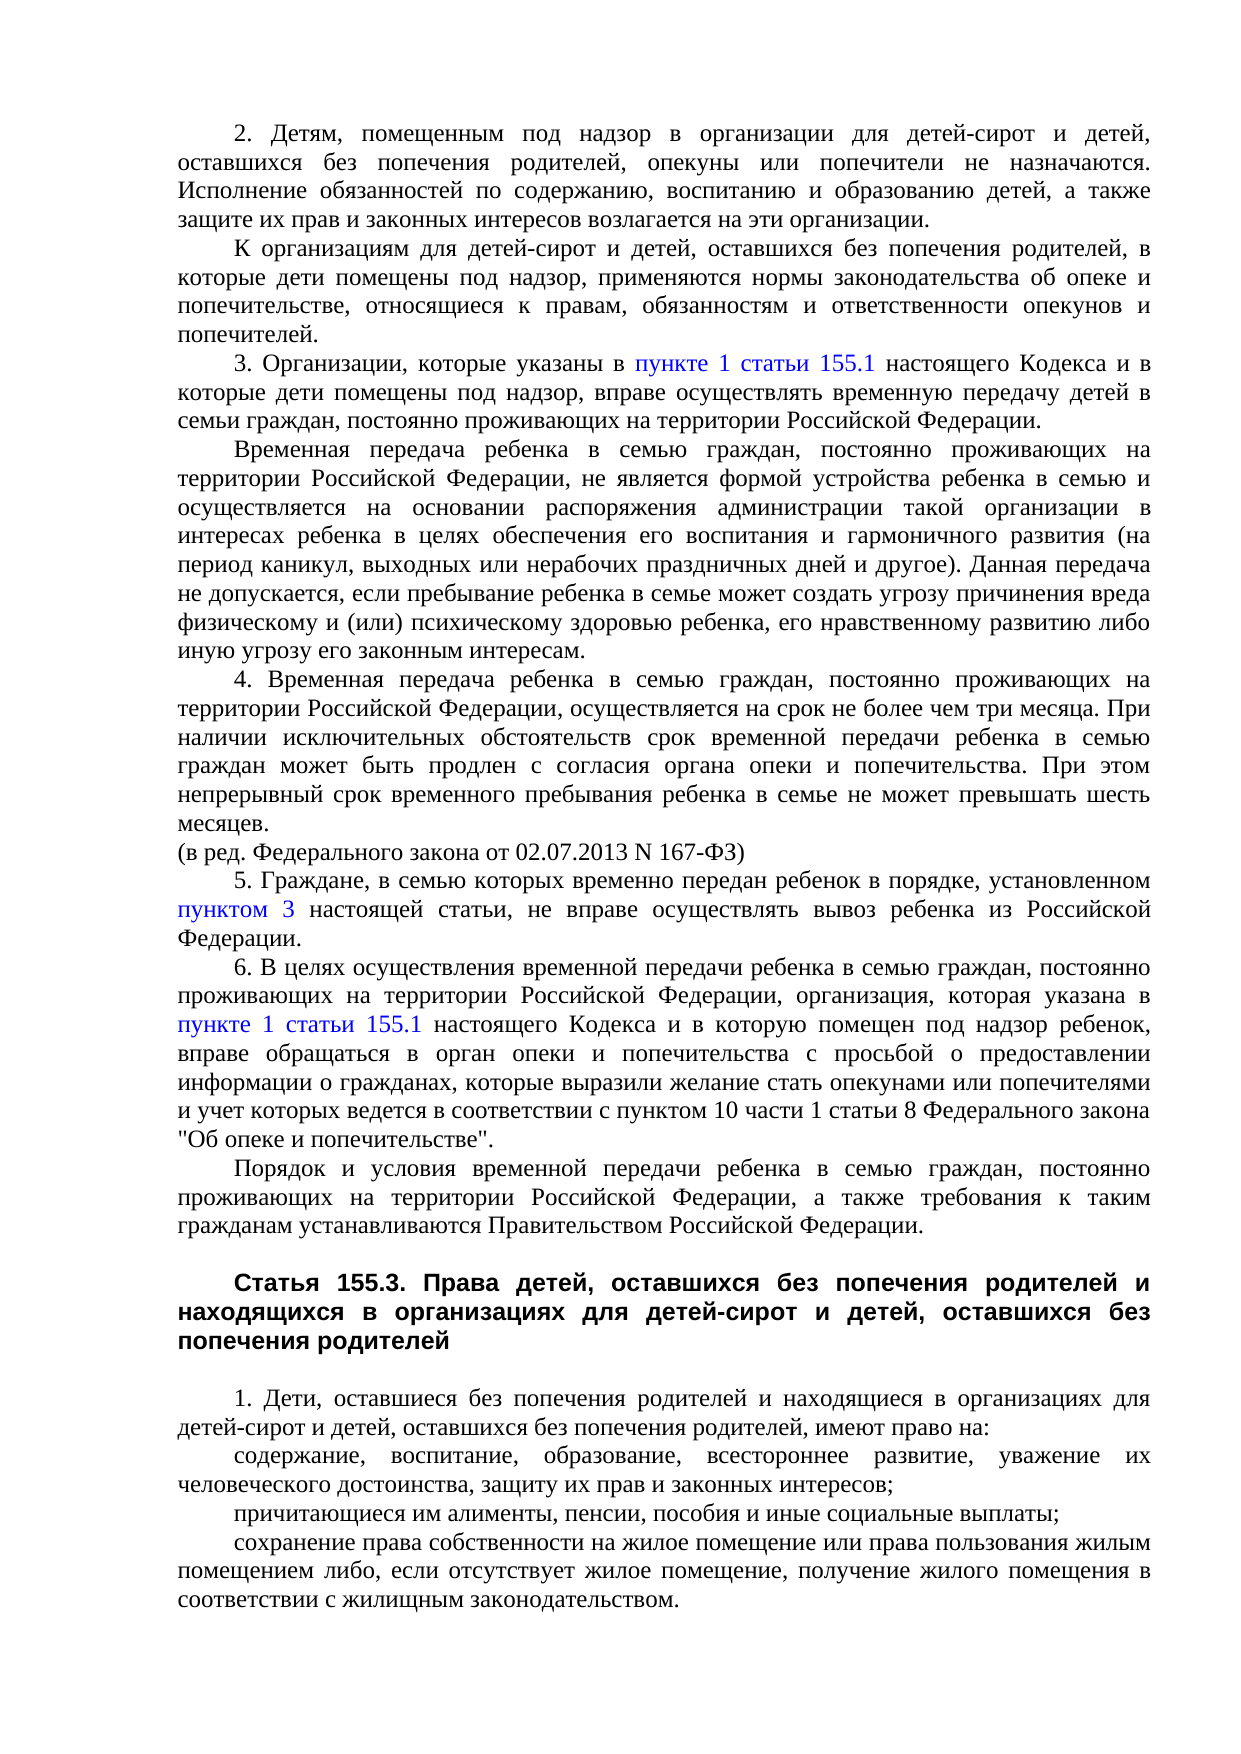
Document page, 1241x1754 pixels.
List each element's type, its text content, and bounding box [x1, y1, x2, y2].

text 5. Граждане, в семью которых временно передан ребенок в порядке, установленном пунктом 3 настоящей статьи, не вправе осуществлять вывоз ребенка из Российской Федерации. [177, 866, 1152, 952]
text 4. Временная передача ребенка в семью граждан, постоянно проживающих на территории Российской Федерации, осуществляется на срок не более чем три месяца. При наличии исключительных обстоятельств срок временной передачи ребенка в семью граждан может быть продлен с согласия органа опеки и попечительства. При этом непрерывный срок временного пребывания ребенка в семье не может превышать шесть месяцев. [177, 664, 1152, 837]
text 6. В целях осуществления временной передачи ребенка в семью граждан, постоянно проживающих на территории Российской Федерации, организация, которая указана в пункте 1 статьи 155.1 настоящего Кодекса и в которую помещен под надзор ребенок, вправе обращаться в орган опеки и попечительства с просьбой о предоставлении информации о гражданах, которые выразили желание стать опекунами или попечителями и учет которых ведется в соответствии с пунктом 10 части 1 статьи 8 Федерального закона "Об опеке и попечительстве". [177, 952, 1152, 1153]
text 3. Организации, которые указаны в пункте 1 статьи 155.1 настоящего Кодекса и в которые дети помещены под надзор, вправе осуществлять временную передачу детей в семьи граждан, постоянно проживающих на территории Российской Федерации. [177, 348, 1152, 434]
text 1. Дети, оставшиеся без попечения родителей и находящиеся в организациях для детей-сирот и детей, оставшихся без попечения родителей, имеют право на: [177, 1383, 1152, 1441]
text (в ред. Федерального закона от 02.07.2013 N 167-ФЗ) [177, 837, 1152, 866]
text содержание, воспитание, образование, всестороннее развитие, уважение их человеческого достоинства, защиту их прав и законных интересов; [177, 1441, 1152, 1498]
text Временная передача ребенка в семью граждан, постоянно проживающих на территории Российской Федерации, не является формой устройства ребенка в семью и осуществляется на основании распоряжения администрации такой организации в интересах ребенка в целях обеспечения его воспитания и гармоничного развития (на период каникул, выходных или нерабочих праздничных дней и другое). Данная передача не допускается, если пребывание ребенка в семье может создать угрозу причинения вреда физическому и (или) психическому здоровью ребенка, его нравственному развитию либо иную угрозу его законным интересам. [177, 434, 1152, 664]
text К организациям для детей-сирот и детей, оставшихся без попечения родителей, в которые дети помещены под надзор, применяются нормы законодательства об опеке и попечительстве, относящиеся к правам, обязанностям и ответственности опекунов и попечителей. [177, 233, 1152, 348]
text сохранение права собственности на жилое помещение или права пользования жилым помещением либо, если отсутствует жилое помещение, получение жилого помещения в соответствии с жилищным законодательством. [177, 1527, 1152, 1613]
text 2. Детям, помещенным под надзор в организации для детей-сирот и детей, оставшихся без попечения родителей, опекуны или попечители не назначаются. Исполнение обязанностей по содержанию, воспитанию и образованию детей, а также защите их прав и законных интересов возлагается на эти организации. [177, 118, 1152, 233]
text причитающиеся им алименты, пенсии, пособия и иные социальные выплаты; [177, 1498, 1152, 1527]
text Порядок и условия временной передачи ребенка в семью граждан, постоянно проживающих на территории Российской Федерации, а также требования к таким гражданам устанавливаются Правительством Российской Федерации. [177, 1153, 1152, 1239]
text Статья 155.3. Права детей, оставшихся без попечения родителей и находящихся в организациях для детей-сирот и детей, оставшихся без попечения родителей [177, 1268, 1152, 1354]
